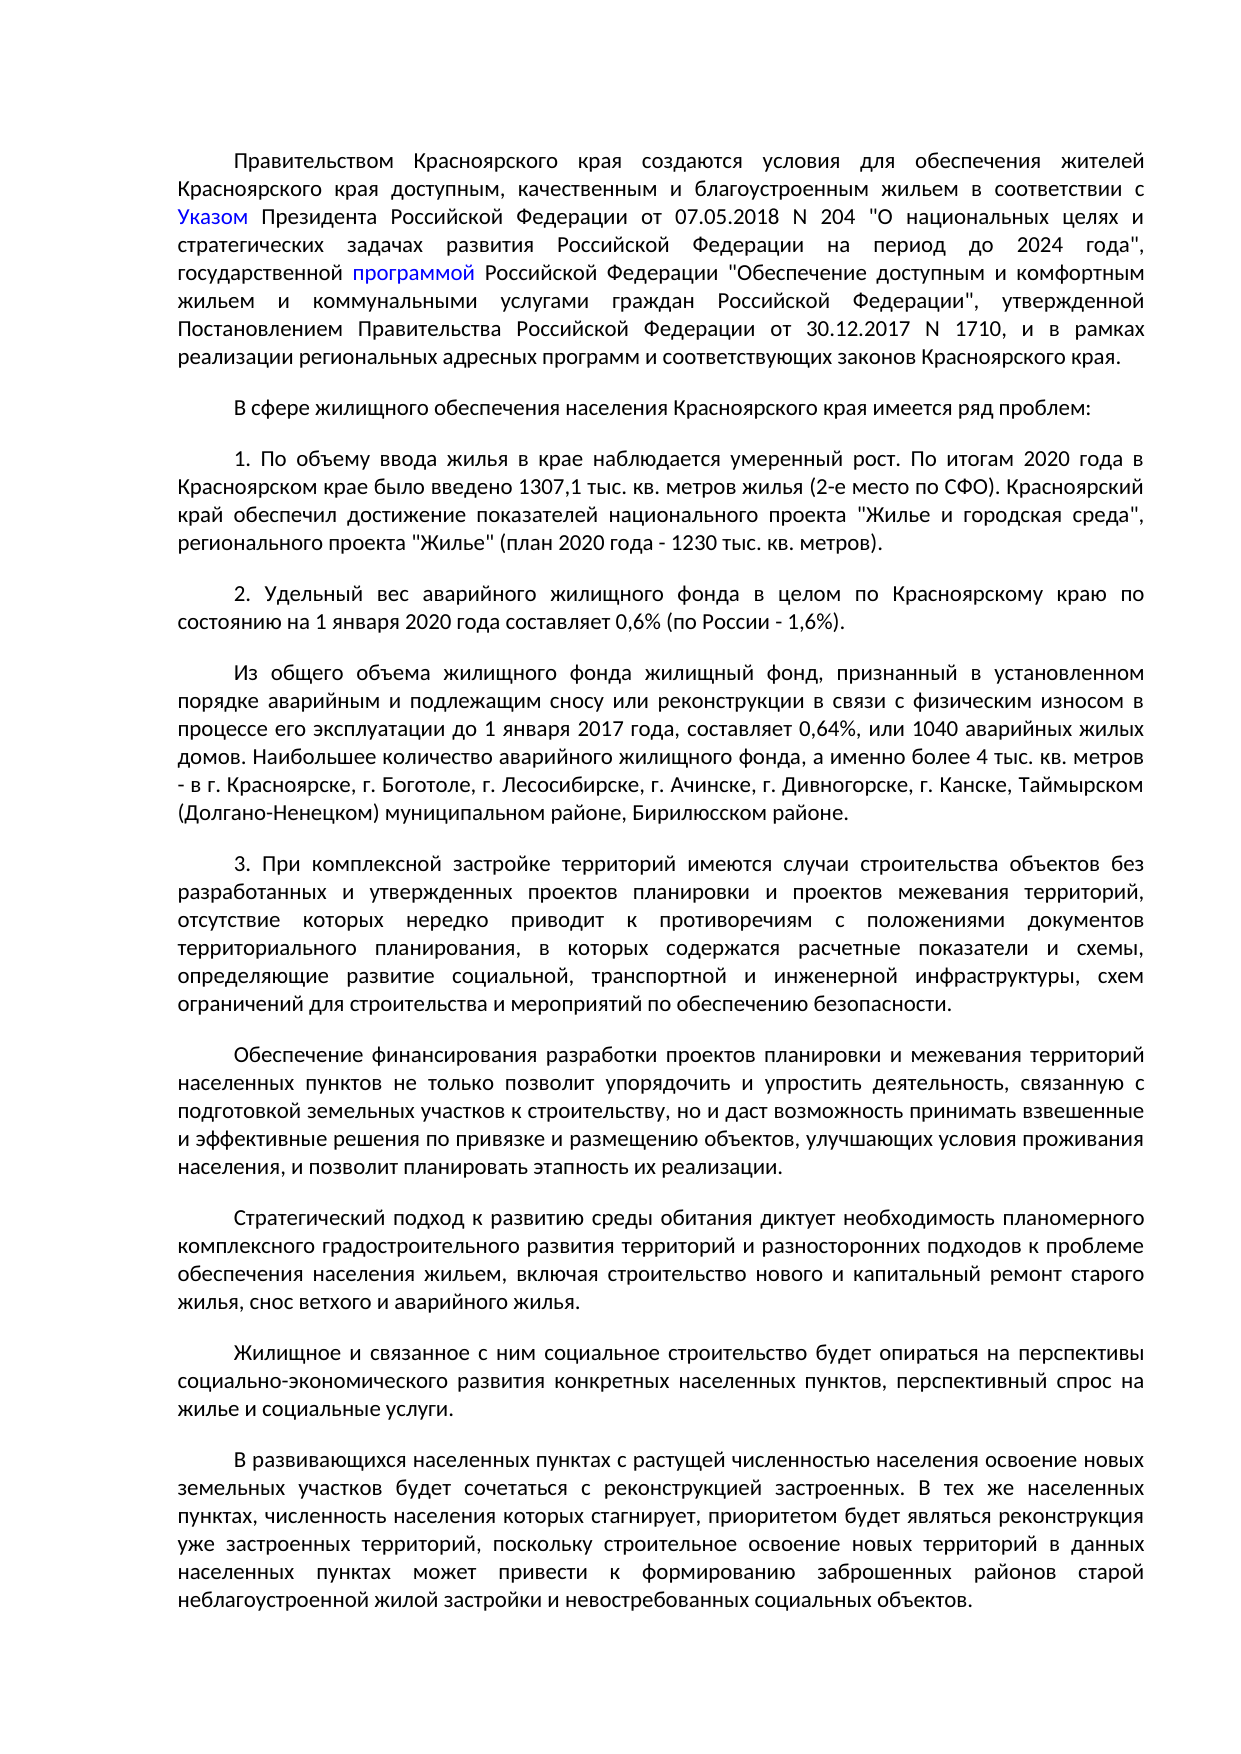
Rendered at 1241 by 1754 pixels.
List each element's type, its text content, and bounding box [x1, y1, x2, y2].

text 2. Удельный вес аварийного жилищного фонда в целом по Красноярскому краю по состоянию на 1 января 2020 года составляет 0,6% (по России - 1,6%). [177, 579, 1146, 635]
text 1. По объему ввода жилья в крае наблюдается умеренный рост. По итогам 2020 года в Красноярском крае было введено 1307,1 тыс. кв. метров жилья (2-е место по СФО). Красноярский край обеспечил достижение показателей национального проекта "Жилье и городская среда", регионального проекта "Жилье" (план 2020 года - 1230 тыс. кв. метров). [177, 444, 1146, 556]
text Обеспечение финансирования разработки проектов планировки и межевания территорий населенных пунктов не только позволит упорядочить и упростить деятельность, связанную с подготовкой земельных участков к строительству, но и даст возможность принимать взвешенные и эффективные решения по привязке и размещению объектов, улучшающих условия проживания населения, и позволит планировать этапность их реализации. [177, 1040, 1146, 1180]
text Стратегический подход к развитию среды обитания диктует необходимость планомерного комплексного градостроительного развития территорий и разносторонних подходов к проблеме обеспечения населения жильем, включая строительство нового и капитальный ремонт старого жилья, снос ветхого и аварийного жилья. [177, 1203, 1146, 1315]
text Жилищное и связанное с ним социальное строительство будет опираться на перспективы социально-экономического развития конкретных населенных пунктов, перспективный спрос на жилье и социальные услуги. [177, 1338, 1146, 1422]
text В сфере жилищного обеспечения населения Красноярского края имеется ряд проблем: [177, 393, 1146, 421]
text Правительством Красноярского края создаются условия для обеспечения жителей Красноярского края доступным, качественным и благоустроенным жильем в соответствии с Указом Президента Российской Федерации от 07.05.2018 N 204 "О национальных целях и стратегических задачах развития Российской Федерации на период до 2024 года", государственной программой Российской Федерации "Обеспечение доступным и комфортным жильем и коммунальными услугами граждан Российской Федерации", утвержденной Постановлением Правительства Российской Федерации от 30.12.2017 N 1710, и в рамках реализации региональных адресных программ и соответствующих законов Красноярского края. [177, 146, 1146, 370]
text В развивающихся населенных пунктах с растущей численностью населения освоение новых земельных участков будет сочетаться с реконструкцией застроенных. В тех же населенных пунктах, численность населения которых стагнирует, приоритетом будет являться реконструкция уже застроенных территорий, поскольку строительное освоение новых территорий в данных населенных пунктах может привести к формированию заброшенных районов старой неблагоустроенной жилой застройки и невостребованных социальных объектов. [177, 1445, 1146, 1613]
text Из общего объема жилищного фонда жилищный фонд, признанный в установленном порядке аварийным и подлежащим сносу или реконструкции в связи с физическим износом в процессе его эксплуатации до 1 января 2017 года, составляет 0,64%, или 1040 аварийных жилых домов. Наибольшее количество аварийного жилищного фонда, а именно более 4 тыс. кв. метров - в г. Красноярске, г. Боготоле, г. Лесосибирске, г. Ачинске, г. Дивногорске, г. Канске, Таймырском (Долгано-Ненецком) муниципальном районе, Бирилюсском районе. [177, 658, 1146, 826]
text 3. При комплексной застройке территорий имеются случаи строительства объектов без разработанных и утвержденных проектов планировки и проектов межевания территорий, отсутствие которых нередко приводит к противоречиям с положениями документов территориального планирования, в которых содержатся расчетные показатели и схемы, определяющие развитие социальной, транспортной и инженерной инфраструктуры, схем ограничений для строительства и мероприятий по обеспечению безопасности. [177, 849, 1146, 1017]
